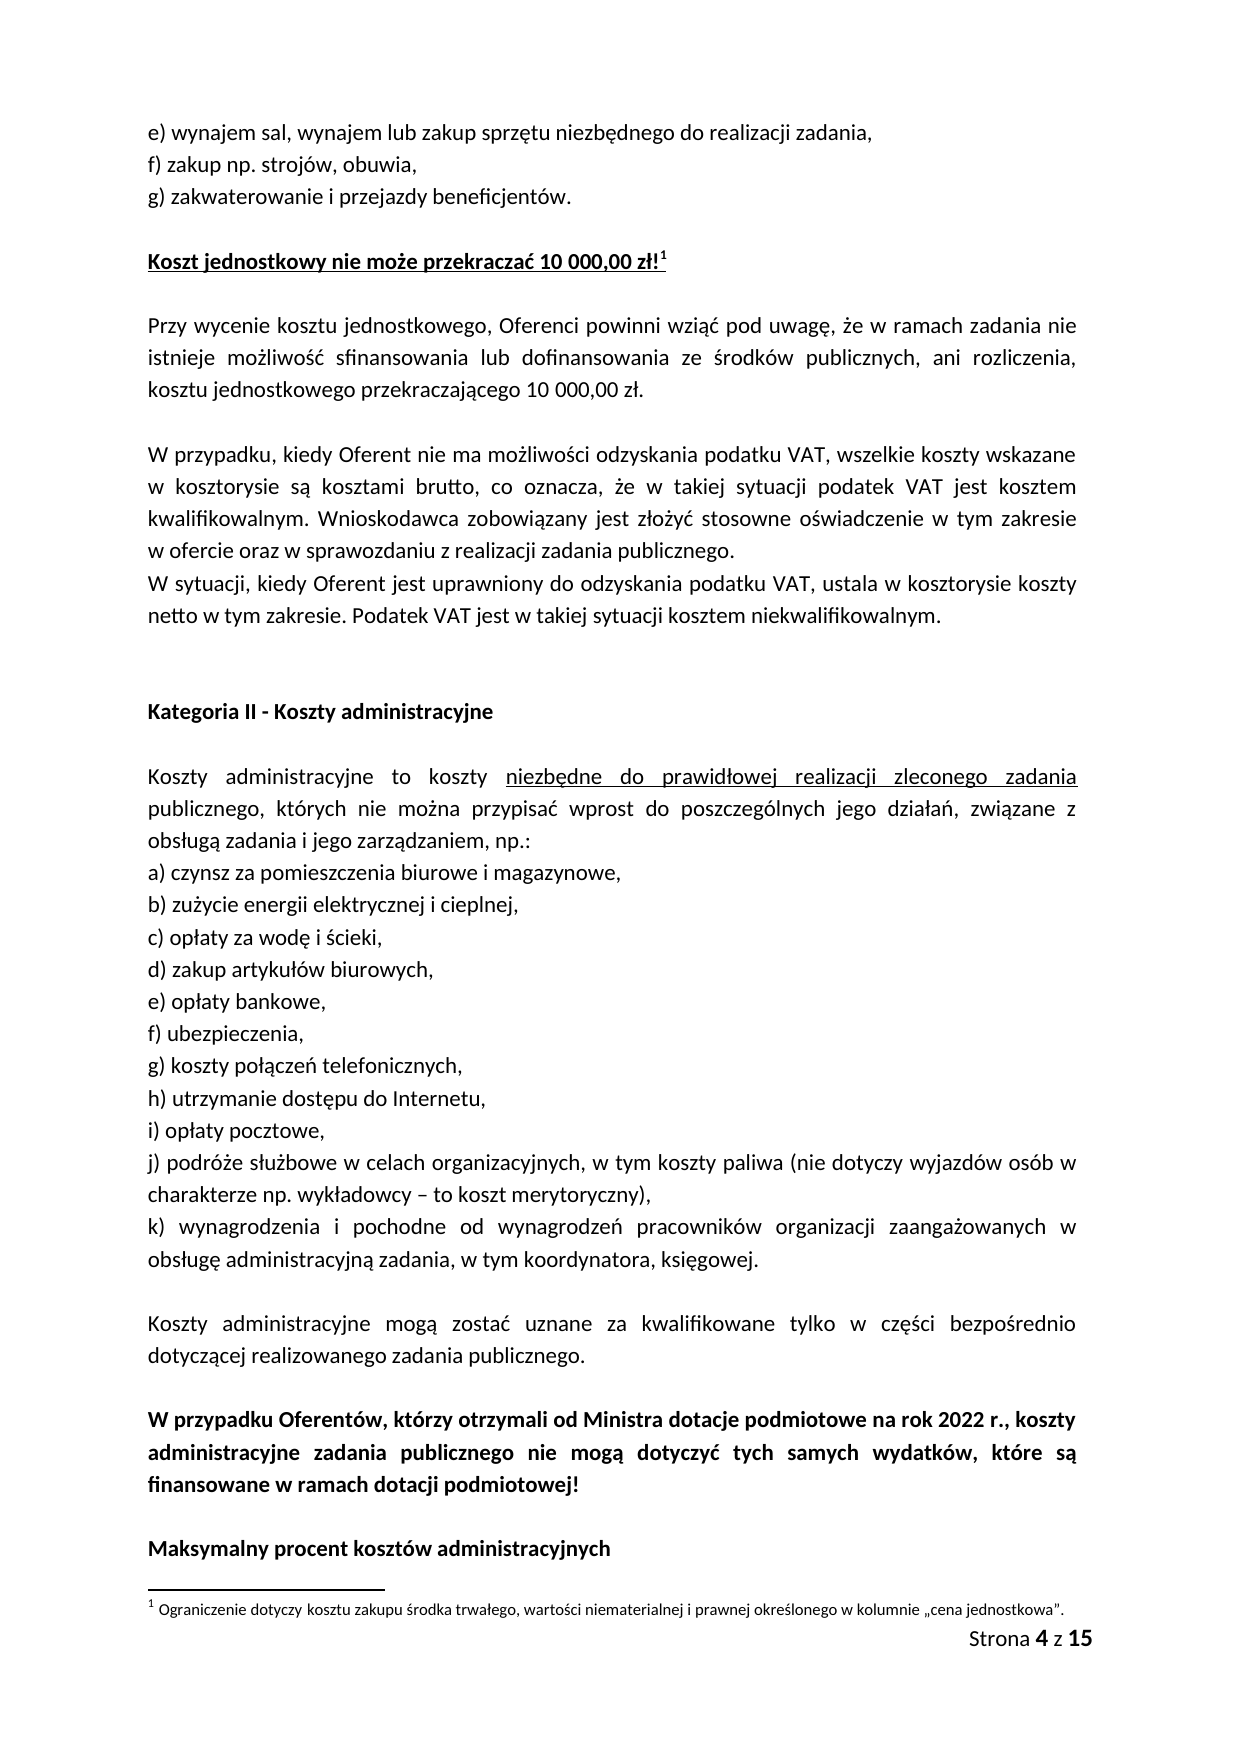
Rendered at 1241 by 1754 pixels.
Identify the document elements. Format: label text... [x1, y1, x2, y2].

text e) wynajem sal, wynajem lub zakup sprzętu niezbędnego do realizacji zadania, [148, 118, 1078, 146]
text Koszty administracyjne mogą zostać uznane za kwalifikowane tylko w części bezpośrednio dotyczącej realizowanego zadania publicznego. [148, 1309, 1078, 1369]
text Przy wycenie kosztu jednostkowego, Oferenci powinni wziąć pod uwagę, że w ramach zadania nie istnieje możliwość sfinansowania lub dofinansowania ze środków publicznych, ani rozliczenia, kosztu jednostkowego przekraczającego 10 000,00 zł. [148, 311, 1078, 404]
text e) opłaty bankowe, [148, 987, 1078, 1015]
text Kategoria II - Koszty administracyjne [148, 697, 1078, 726]
text c) opłaty za wodę i ścieki, [148, 923, 1078, 951]
text k) wynagrodzenia i pochodne od wynagrodzeń pracowników organizacji zaangażowanych w obsługę administracyjną zadania, w tym koordynatora, księgowej. [148, 1212, 1078, 1273]
text Koszt jednostkowy nie może przekraczać 10 000,00 zł! [148, 247, 1078, 275]
text Maksymalny procent kosztów administracyjnych [148, 1534, 1078, 1562]
text h) utrzymanie dostępu do Internetu, [148, 1084, 1078, 1112]
text W przypadku, kiedy Oferent nie ma możliwości odzyskania podatku VAT, wszelkie koszty wskazane w kosztorysie są kosztami brutto, co oznacza, że w takiej sytuacji podatek VAT jest kosztem kwalifikowalnym. Wnioskodawca zobowiązany jest złożyć stosowne oświadczenie w tym zakresie w ofercie oraz w sprawozdaniu z realizacji zadania publicznego. [148, 440, 1078, 564]
text g) zakwaterowanie i przejazdy beneficjentów. [148, 182, 1078, 211]
text f) zakup np. strojów, obuwia, [148, 150, 1078, 178]
text W sytuacji, kiedy Oferent jest uprawniony do odzyskania podatku VAT, ustala w kosztorysie koszty netto w tym zakresie. Podatek VAT jest w takiej sytuacji kosztem niekwalifikowalnym. [148, 569, 1078, 629]
text j) podróże służbowe w celach organizacyjnych, w tym koszty paliwa (nie dotyczy wyjazdów osób w charakterze np. wykładowcy – to koszt merytoryczny), [148, 1148, 1078, 1208]
text W przypadku Oferentów, którzy otrzymali od Ministra dotacje podmiotowe na rok 2022 r., koszty administracyjne zadania publicznego nie mogą dotyczyć tych samych wydatków, które są finansowane w ramach dotacji podmiotowej! [148, 1406, 1078, 1498]
text i) opłaty pocztowe, [148, 1116, 1078, 1144]
text d) zakup artykułów biurowych, [148, 955, 1078, 983]
text Koszty administracyjne to koszty niezbędne do prawidłowej realizacji zleconego zadania publicznego, których nie można przypisać wprost do poszczególnych jego działań, związane z obsługą zadania i jego zarządzaniem, np.: [148, 762, 1078, 854]
text b) zużycie energii elektrycznej i cieplnej, [148, 891, 1078, 919]
text a) czynsz za pomieszczenia biurowe i magazynowe, [148, 858, 1078, 886]
text g) koszty połączeń telefonicznych, [148, 1052, 1078, 1079]
text f) ubezpieczenia, [148, 1019, 1078, 1047]
